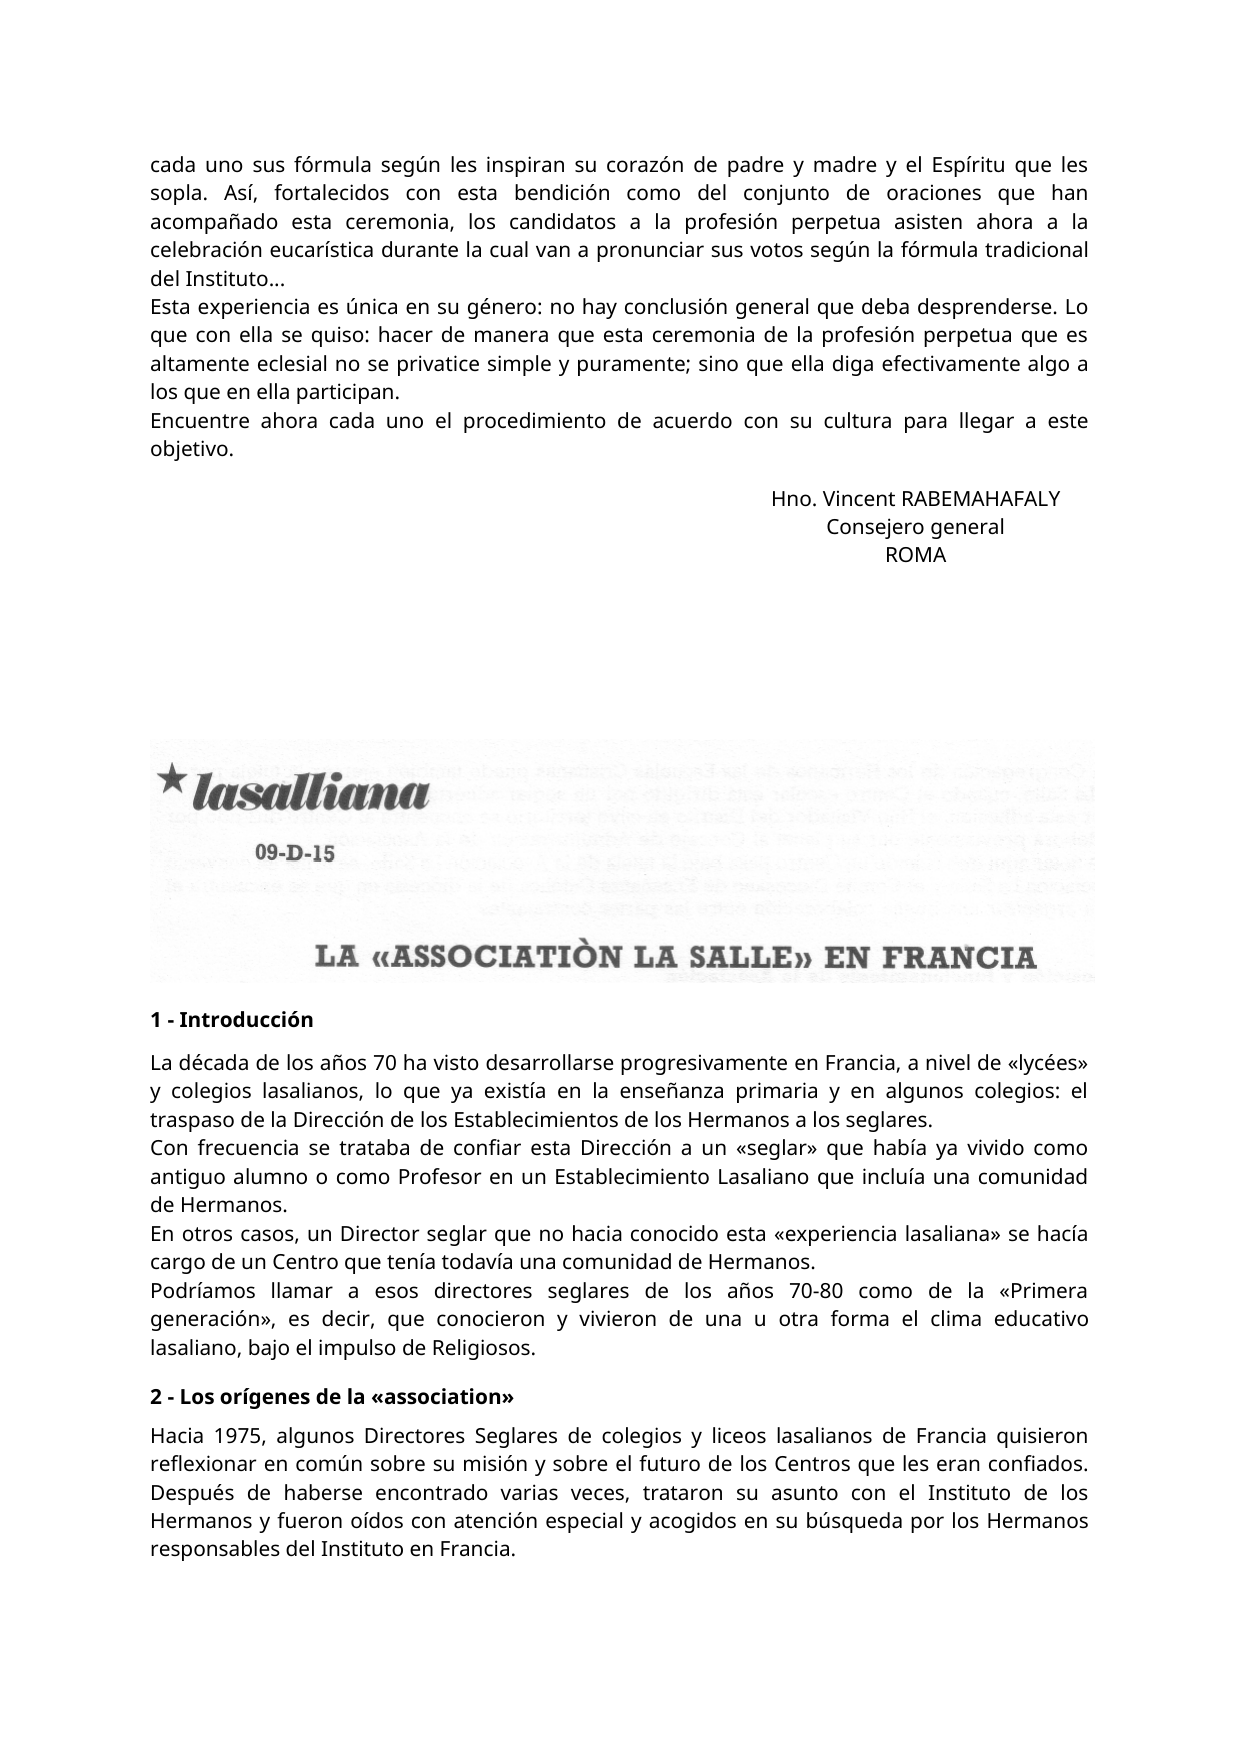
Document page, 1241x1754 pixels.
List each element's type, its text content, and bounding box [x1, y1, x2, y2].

text Hno. Vincent RABEMAHAFALY [741, 484, 1090, 512]
text La década de los años 70 ha visto desarrollarse progresivamente en Francia, a nivel de «lycées» y colegios lasalianos, lo que ya existía en la enseñanza primaria y en algunos colegios: el traspaso de la Dirección de los Establecimientos de los Hermanos a los seglares. [150, 1048, 1090, 1133]
text Hacia 1975, algunos Directores Seglares de colegios y liceos lasalianos de Francia quisieron reflexionar en común sobre su misión y sobre el futuro de los Centros que les eran confiados. Después de haberse encontrado varias veces, trataron su asunto con el Instituto de los Hermanos y fueron oídos con atención especial y acogidos en su búsqueda por los Hermanos responsables del Instituto en Francia. [150, 1421, 1090, 1563]
text Podríamos llamar a esos directores seglares de los años 70-80 como de la «Primera generación», es decir, que conocieron y vivieron de una u otra forma el clima educativo lasaliano, bajo el impulso de Religiosos. [150, 1276, 1090, 1361]
picture [150, 739, 1095, 983]
text Encuentre ahora cada uno el procedimiento de acuerdo con su cultura para llegar a este objetivo. [150, 406, 1090, 463]
text Esta experiencia es única en su género: no hay conclusión general que deba desprenderse. Lo que con ella se quiso: hacer de manera que esta ceremonia de la profesión perpetua que es altamente eclesial no se privatice simple y puramente; sino que ella diga efectivamente algo a los que en ella participan. [150, 292, 1090, 406]
text En otros casos, un Director seglar que no hacia conocido esta «experiencia lasaliana» se hacía cargo de un Centro que tenía todavía una comunidad de Hermanos. [150, 1219, 1090, 1276]
text Con frecuencia se trataba de confiar esta Dirección a un «seglar» que había ya vivido como antiguo alumno o como Profesor en un Establecimiento Lasaliano que incluía una comunidad de Hermanos. [150, 1133, 1090, 1219]
text ROMA [741, 541, 1090, 569]
text 2 - Los orígenes de la «association» [150, 1382, 1090, 1410]
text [150, 150, 1090, 292]
text Consejero general [741, 512, 1090, 541]
text 1 - Introducción [150, 1005, 1090, 1033]
